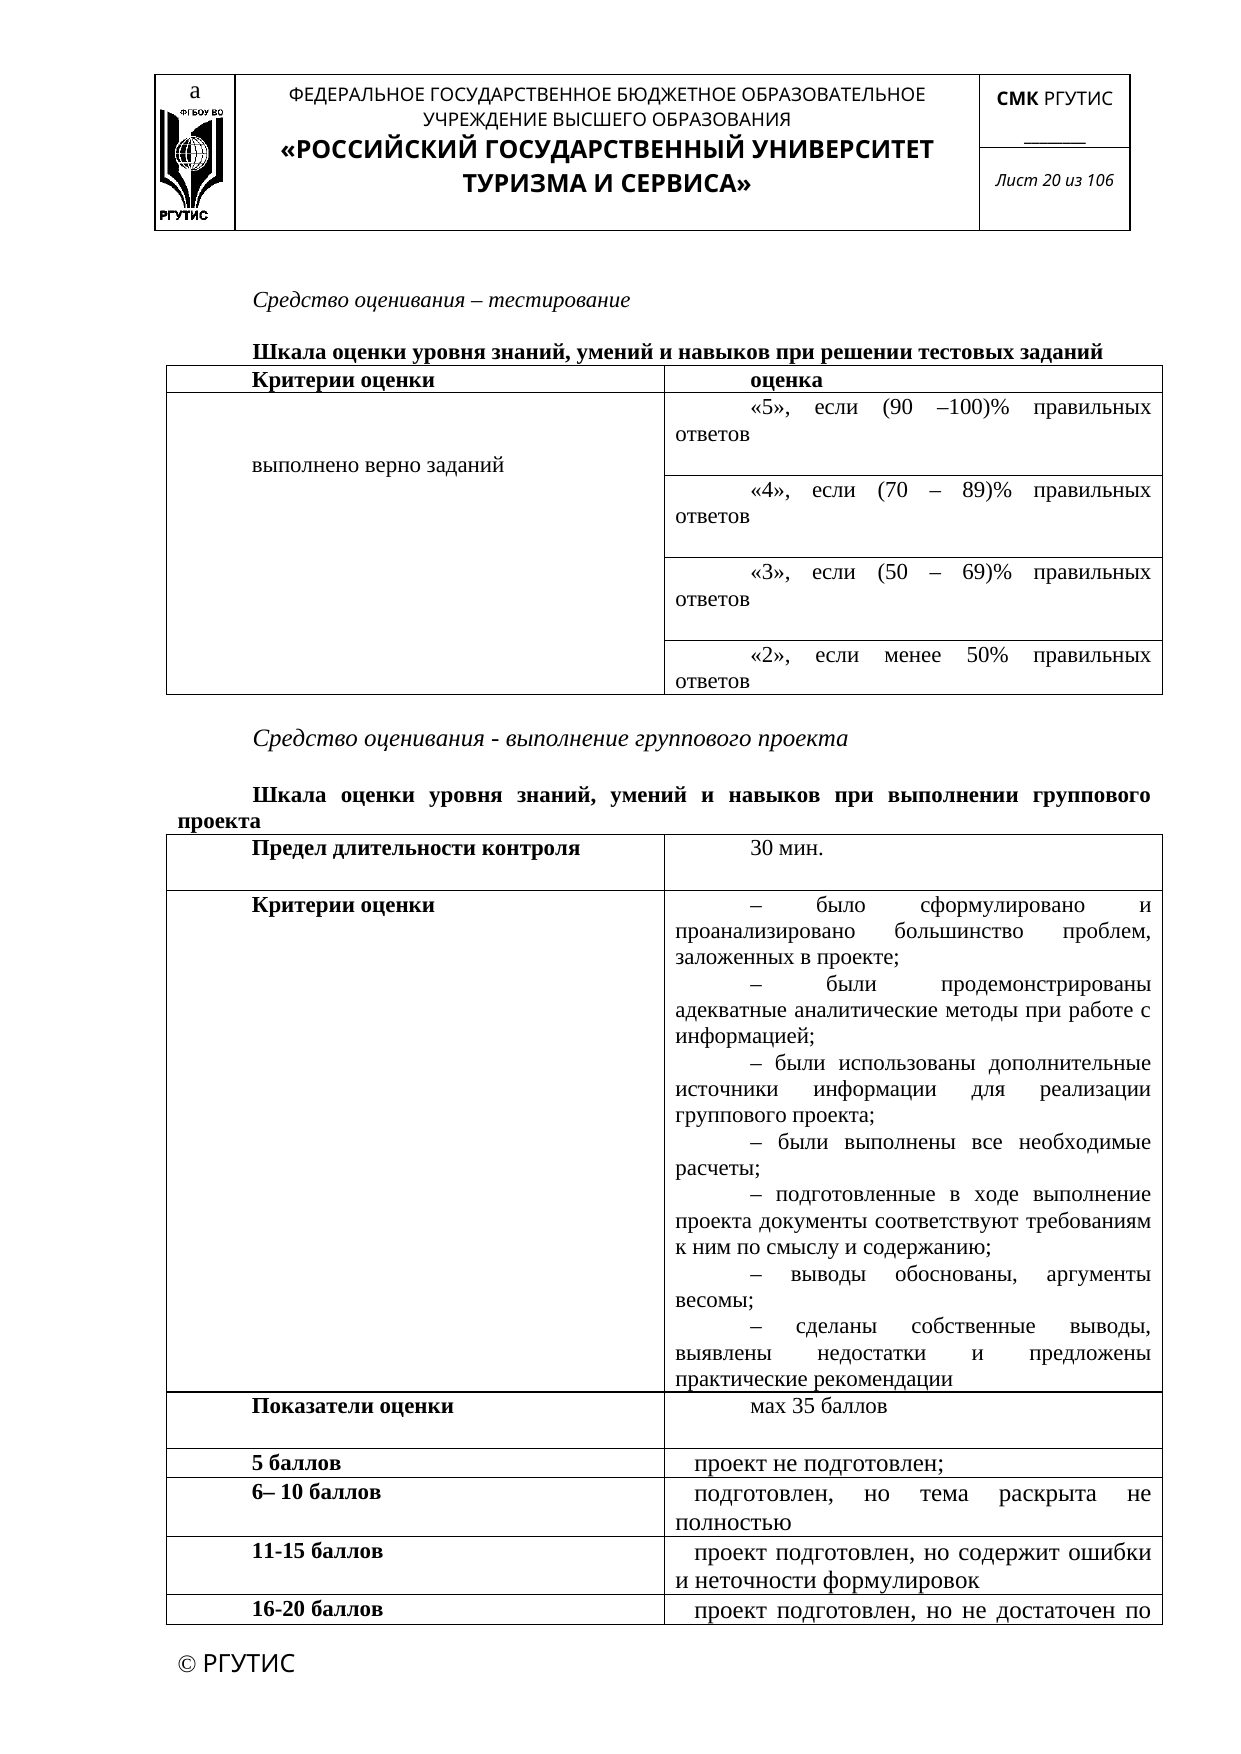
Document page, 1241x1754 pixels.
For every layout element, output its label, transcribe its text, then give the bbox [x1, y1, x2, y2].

table_header 30 мин. [665, 835, 1162, 889]
table_cell 5 баллов [167, 1449, 664, 1477]
table_header Критерии оценки [167, 366, 664, 392]
text Средство оценивания - выполнение группового проекта [177, 723, 1152, 752]
text Шкала оценки уровня знаний, умений и навыков при выполнении группового проекта [177, 781, 1152, 833]
table_cell Показатели оценки [167, 1393, 664, 1447]
table_header Предел длительности контроля [167, 835, 664, 889]
table_cell «3», если (50 – 69)% правильных ответов [665, 558, 1162, 640]
table_cell 6– 10 баллов [167, 1478, 664, 1536]
table_cell «5», если (90 –100)% правильных ответов [665, 393, 1162, 475]
table_cell проект подготовлен, но содержит ошибки и неточности формулировок [665, 1537, 1162, 1594]
table_cell «2», если менее 50% правильных ответов [665, 641, 1162, 693]
table_cell мах 35 баллов [665, 1393, 1162, 1447]
table_cell проект не подготовлен; [665, 1449, 1162, 1477]
table_cell – было сформулировано и проанализировано большинство проблем, заложенных в проекте; – были продемонстрированы адекватные аналитические методы при работе с информацией; – были использованы дополнительные источники информации для реализации группового проекта; – были выполнены все необходимые расчеты; – подготовленные в ходе выполнение проекта документы соответствуют требованиям к ним по смыслу и содержанию; – выводы обоснованы, аргументы весомы; – сделаны собственные выводы, выявлены недостатки и предложены практические рекомендации [665, 891, 1162, 1391]
table_cell 16-20 баллов [167, 1595, 664, 1624]
table_cell Критерии оценки [167, 891, 664, 1391]
table_cell «4», если (70 – 89)% правильных ответов [665, 476, 1162, 557]
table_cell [665, 1595, 1162, 1624]
table_cell 11-15 баллов [167, 1537, 664, 1594]
table_cell выполнено верно заданий [167, 393, 664, 693]
table_cell подготовлен, но тема раскрыта не полностью [665, 1478, 1162, 1536]
text Средство оценивания – тестирование [177, 286, 1152, 312]
text Шкала оценки уровня знаний, умений и навыков при решении тестовых заданий [177, 338, 1152, 365]
table_header оценка [665, 366, 1162, 392]
